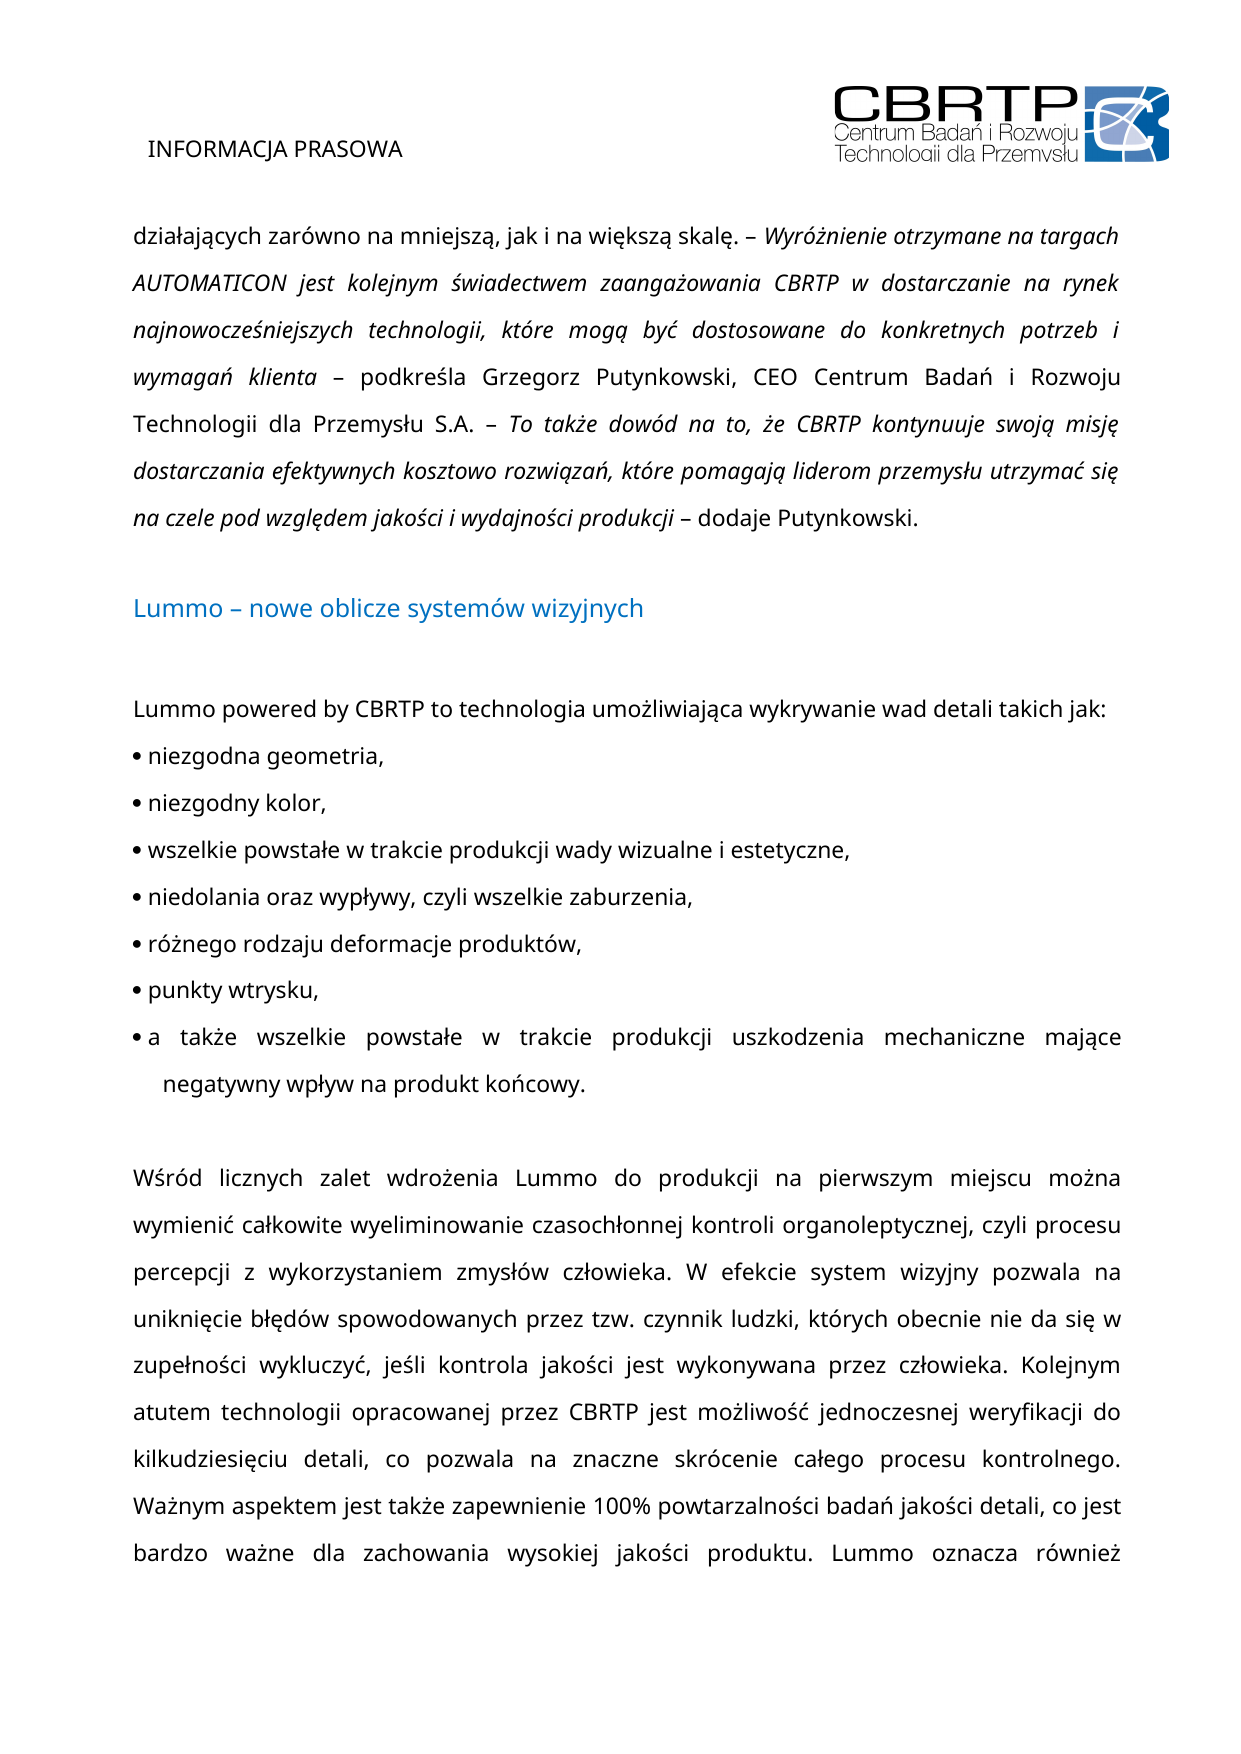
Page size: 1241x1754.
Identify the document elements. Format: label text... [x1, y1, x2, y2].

text Lummo powered by CBRTP to technologia umożliwiająca wykrywanie wad detali takich jak: [133, 693, 1122, 724]
subtitle Lummo – nowe oblicze systemów wizyjnych [133, 591, 1122, 625]
list niedolania oraz wypływy, czyli wszelkie zaburzenia, [133, 881, 1122, 912]
list wszelkie powstałe w trakcie produkcji wady wizualne i estetyczne, [133, 834, 1122, 865]
picture [834, 86, 1169, 162]
list a także wszelkie powstałe w trakcie produkcji uszkodzenia mechaniczne mające negatywny wpływ na produkt końcowy. [133, 1021, 1122, 1099]
list punkty wtrysku, [133, 974, 1122, 1006]
list różnego rodzaju deformacje produktów, [133, 927, 1122, 959]
list niezgodny kolor, [133, 787, 1122, 818]
list niezgodna geometria, [133, 740, 1122, 771]
